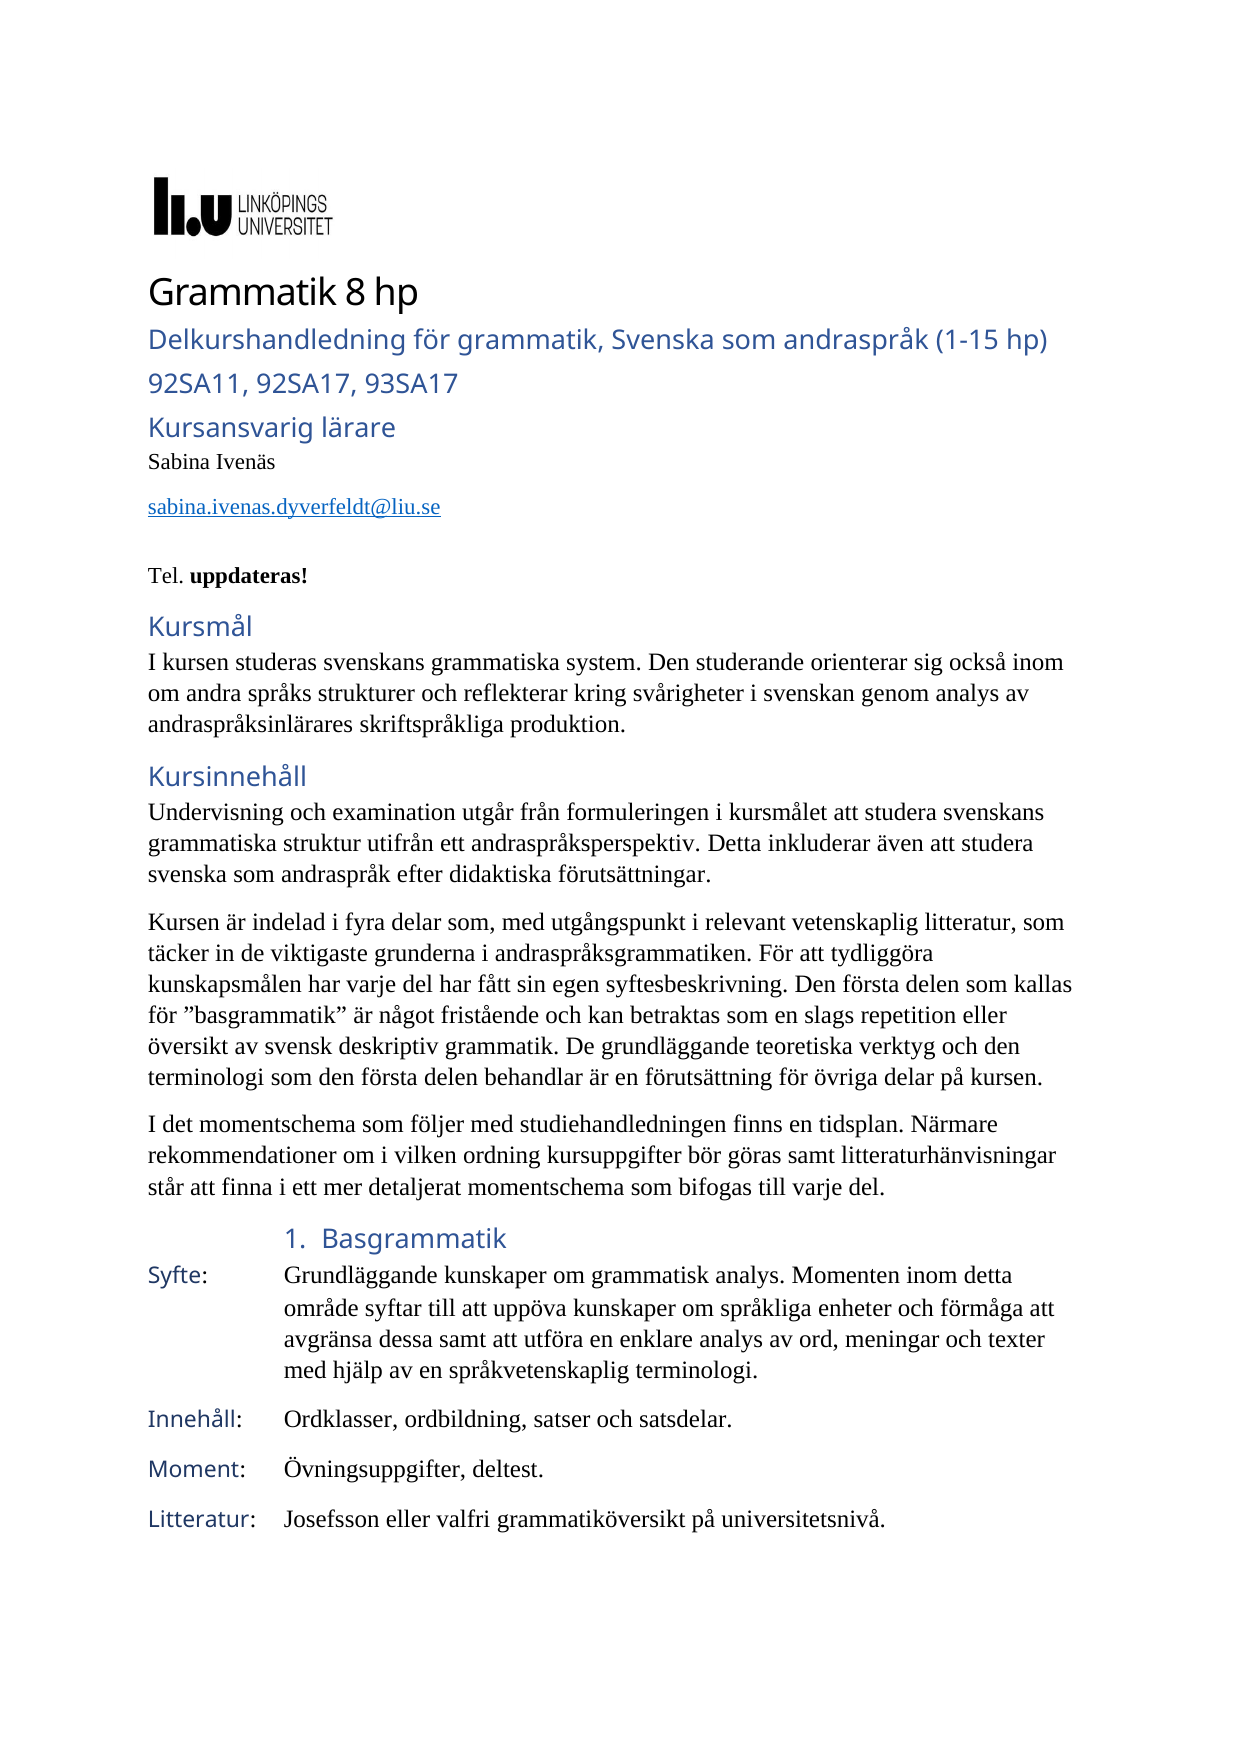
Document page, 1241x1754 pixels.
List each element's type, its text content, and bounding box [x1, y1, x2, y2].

text Sabina Ivenäs [148, 448, 1093, 474]
text Kursen är indelad i fyra delar som, med utgångspunkt i relevant vetenskaplig litteratur, som täcker in de viktigaste grunderna i andraspråksgrammatiken. För att tydliggöra kunskapsmålen har varje del har fått sin egen syftesbeskrivning. Den första delen som kallas för ”basgrammatik” är något fristående och kan betraktas som en slags repetition eller översikt av svensk deskriptiv grammatik. De grundläggande teoretiska verktyg och den terminologi som den första delen behandlar är en förutsättning för övriga delar på kursen. [148, 907, 1093, 1091]
text Syfte: Grundläggande kunskaper om grammatisk analys. Momenten inom detta område syftar till att uppöva kunskaper om språkliga enheter och förmåga att avgränsa dessa samt att utföra en enklare analys av ord, meningar och texter med hjälp av en språkvetenskaplig terminologi. [148, 1259, 1093, 1383]
text Litteratur: Josefsson eller valfri grammatiköversikt på universitetsnivå. [148, 1503, 1093, 1534]
text I det momentschema som följer med studiehandledningen finns en tidsplan. Närmare rekommendationer om i vilken ordning kursuppgifter bör göras samt litteraturhänvisningar står att finna i ett mer detaljerat momentschema som bifogas till varje del. [148, 1109, 1093, 1200]
subtitle Kursinnehåll [148, 757, 1093, 794]
text Undervisning och examination utgår från formuleringen i kursmålet att studera svenskans grammatiska struktur utifrån ett andraspråksperspektiv. Detta inkluderar även att studera svenska som andraspråk efter didaktiska förutsättningar. [148, 797, 1093, 888]
text I kursen studeras svenskans grammatiska system. Den studerande orienterar sig också inom om andra språks strukturer och reflekterar kring svårigheter i svenskan genom analys av andraspråksinlärares skriftspråkliga produktion. [148, 647, 1093, 738]
text Tel. uppdateras! [148, 562, 1093, 589]
subtitle Delkurshandledning för grammatik, Svenska som andraspråk (1-15 hp) [148, 320, 1093, 357]
subtitle Basgrammatik [283, 1219, 1093, 1256]
text Moment: Övningsuppgifter, deltest. [148, 1453, 1093, 1484]
subtitle 92SA11, 92SA17, 93SA17 [148, 364, 1093, 401]
text sabina.ivenas.dyverfeldt@liu.se [148, 493, 1093, 519]
title Grammatik 8 hp [148, 265, 1093, 316]
subtitle Kursansvarig lärare [148, 408, 1093, 445]
subtitle Kursmål [148, 607, 1093, 644]
text Innehåll: Ordklasser, ordbildning, satser och satsdelar. [148, 1402, 1093, 1434]
